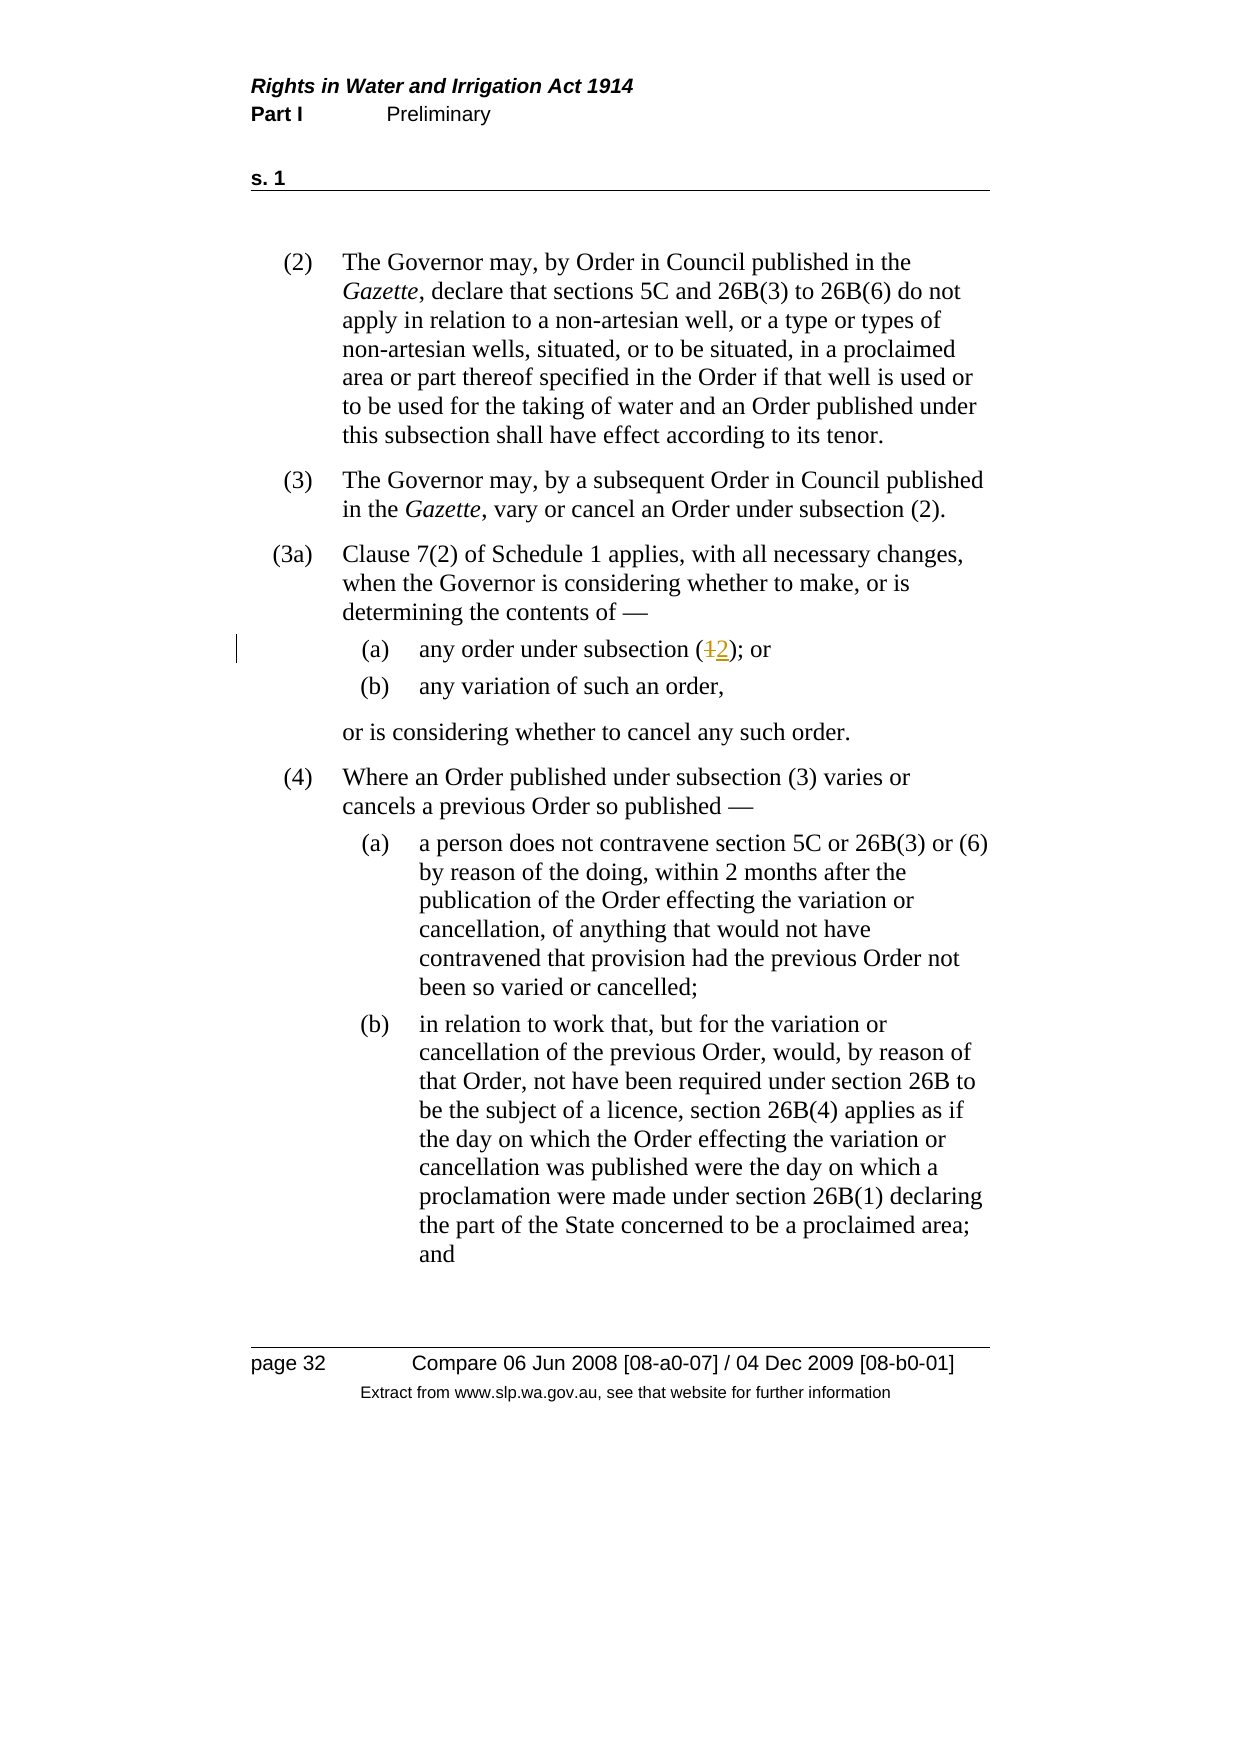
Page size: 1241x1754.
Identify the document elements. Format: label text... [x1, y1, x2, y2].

text or is considering whether to cancel any such order. [251, 717, 990, 745]
text (4) Where an Order published under subsection (3) varies or cancels a previous Order so published — [251, 762, 990, 819]
text (3a) Clause 7(2) of Schedule 1 applies, with all necessary changes, when the Governor is considering whether to make, or is determining the contents of — [251, 539, 990, 626]
text (a) a person does not contravene section 5C or 26B(3) or (6) by reason of the doing, within 2 months after the publication of the Order effecting the variation or cancellation, of anything that would not have contravened that provision had the previous Order not been so varied or cancelled; [251, 828, 990, 1000]
text (3) The Governor may, by a subsequent Order in Council published in the Gazette, vary or cancel an Order under subsection (2). [251, 465, 990, 523]
text (b) in relation to work that, but for the variation or cancellation of the previous Order, would, by reason of that Order, not have been required under section 26B to be the subject of a licence, section 26B(4) applies as if the day on which the Order effecting the variation or cancellation was published were the day on which a proclamation were made under section 26B(1) declaring the part of the State concerned to be a proclaimed area; and [251, 1009, 990, 1267]
text (b) any variation of such an order, [251, 671, 990, 700]
text (a) any order under subsection (); or [251, 634, 990, 663]
text (2) The Governor may, by Order in Council published in the Gazette, declare that sections 5C and 26B(3) to 26B(6) do not apply in relation to a non-artesian well, or a type or types of non-artesian wells, situated, or to be situated, in a proclaimed area or part thereof specified in the Order if that well is used or to be used for the taking of water and an Order published under this subsection shall have effect according to its tenor. [251, 247, 990, 449]
